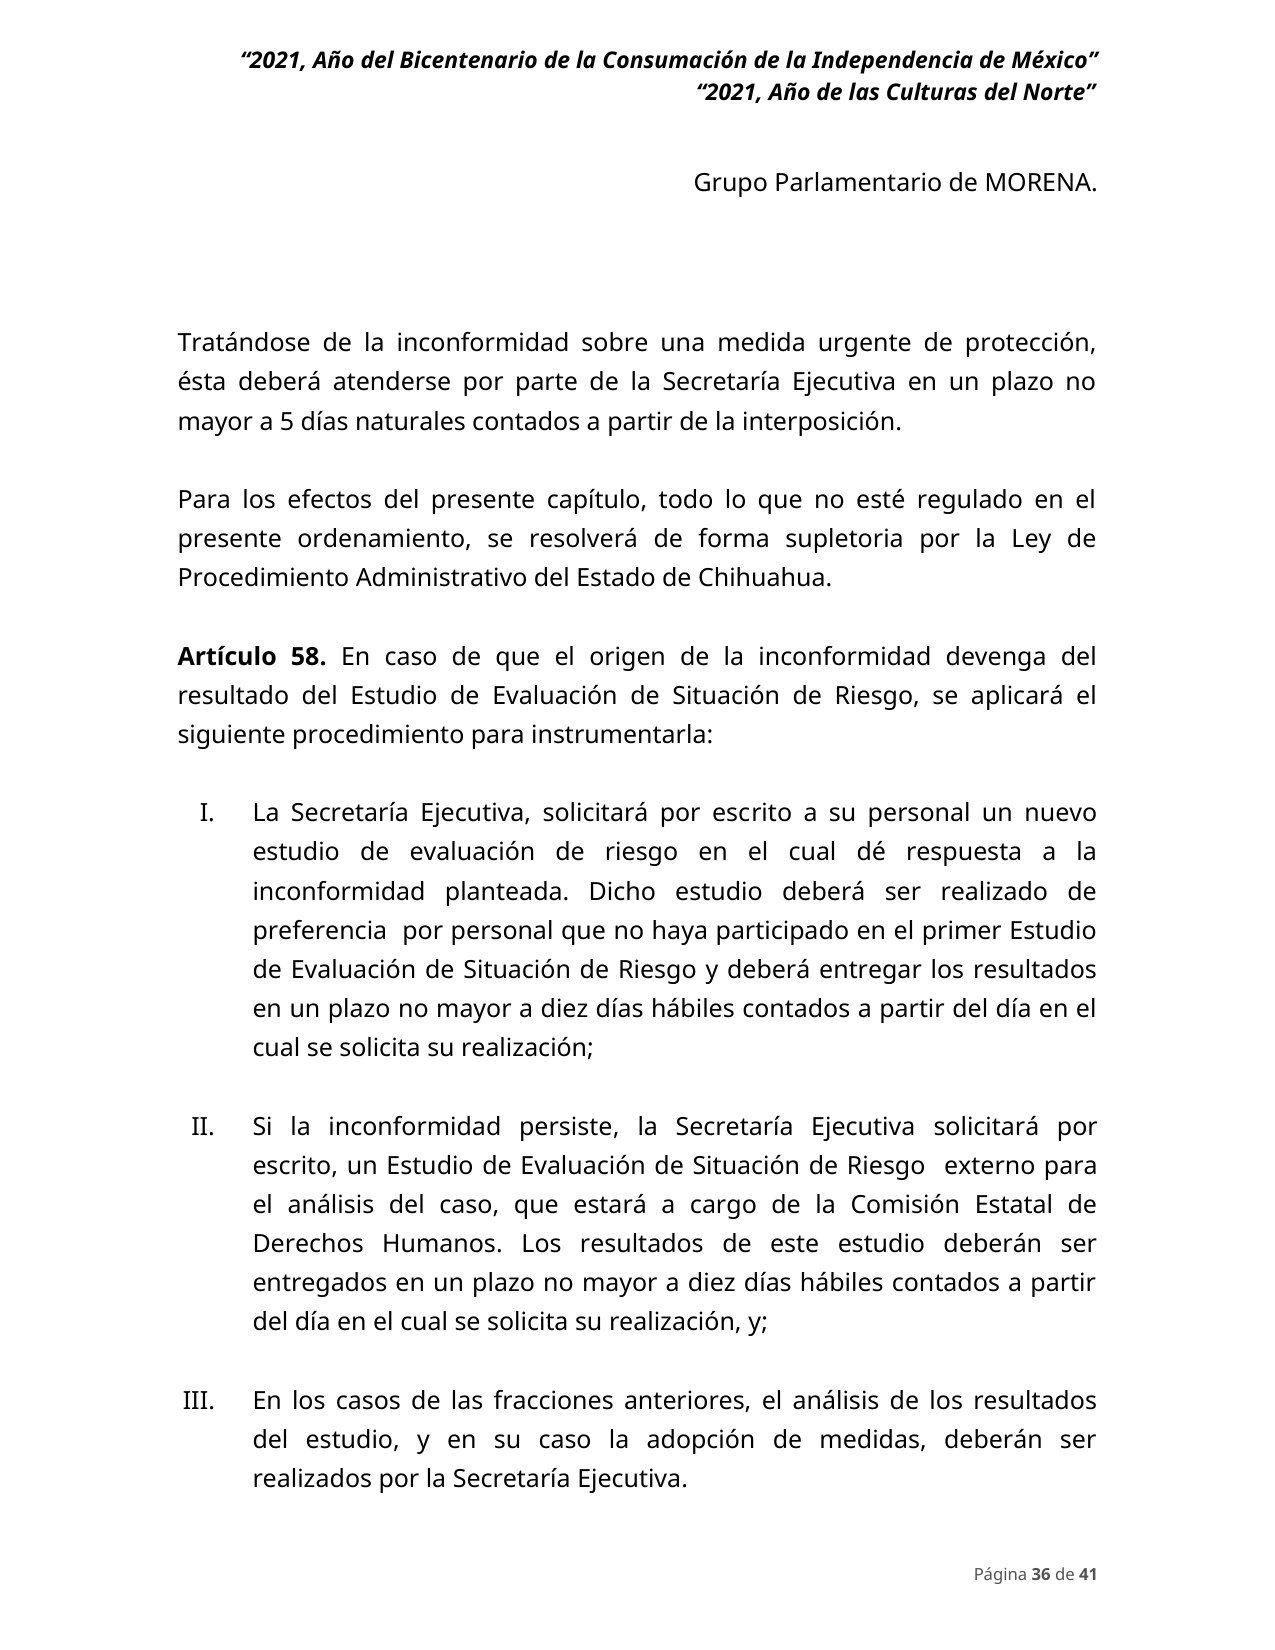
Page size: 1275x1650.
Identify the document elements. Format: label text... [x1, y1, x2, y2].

list En los casos de las fracciones anteriores, el análisis de los resultados del estudio, y en su caso la adopción de medidas, deberán ser realizados por la Secretaría Ejecutiva. [215, 1382, 1098, 1495]
list La Secretaría Ejecutiva, solicitará por escrito a su personal un nuevo estudio de evaluación de riesgo en el cual dé respuesta a la inconformidad planteada. Dicho estudio deberá ser realizado de preferencia por personal que no haya participado en el primer Estudio de Evaluación de Situación de Riesgo y deberá entregar los resultados en un plazo no mayor a diez días hábiles contados a partir del día en el cual se solicita su realización; [215, 795, 1098, 1064]
text Tratándose de la inconformidad sobre una medida urgente de protección, ésta deberá atenderse por parte de la Secretaría Ejecutiva en un plazo no mayor a 5 días naturales contados a partir de la interposición. [177, 325, 1098, 437]
list Si la inconformidad persiste, la Secretaría Ejecutiva solicitará por escrito, un Estudio de Evaluación de Situación de Riesgo externo para el análisis del caso, que estará a cargo de la Comisión Estatal de Derechos Humanos. Los resultados de este estudio deberán ser entregados en un plazo no mayor a diez días hábiles contados a partir del día en el cual se solicita su realización, y; [215, 1108, 1098, 1338]
text Artículo 58. En caso de que el origen de la inconformidad devenga del resultado del Estudio de Evaluación de Situación de Riesgo, se aplicará el siguiente procedimiento para instrumentarla: [177, 638, 1098, 751]
text Para los efectos del presente capítulo, todo lo que no esté regulado en el presente ordenamiento, se resolverá de forma supletoria por la Ley de Procedimiento Administrativo del Estado de Chihuahua. [177, 482, 1098, 594]
